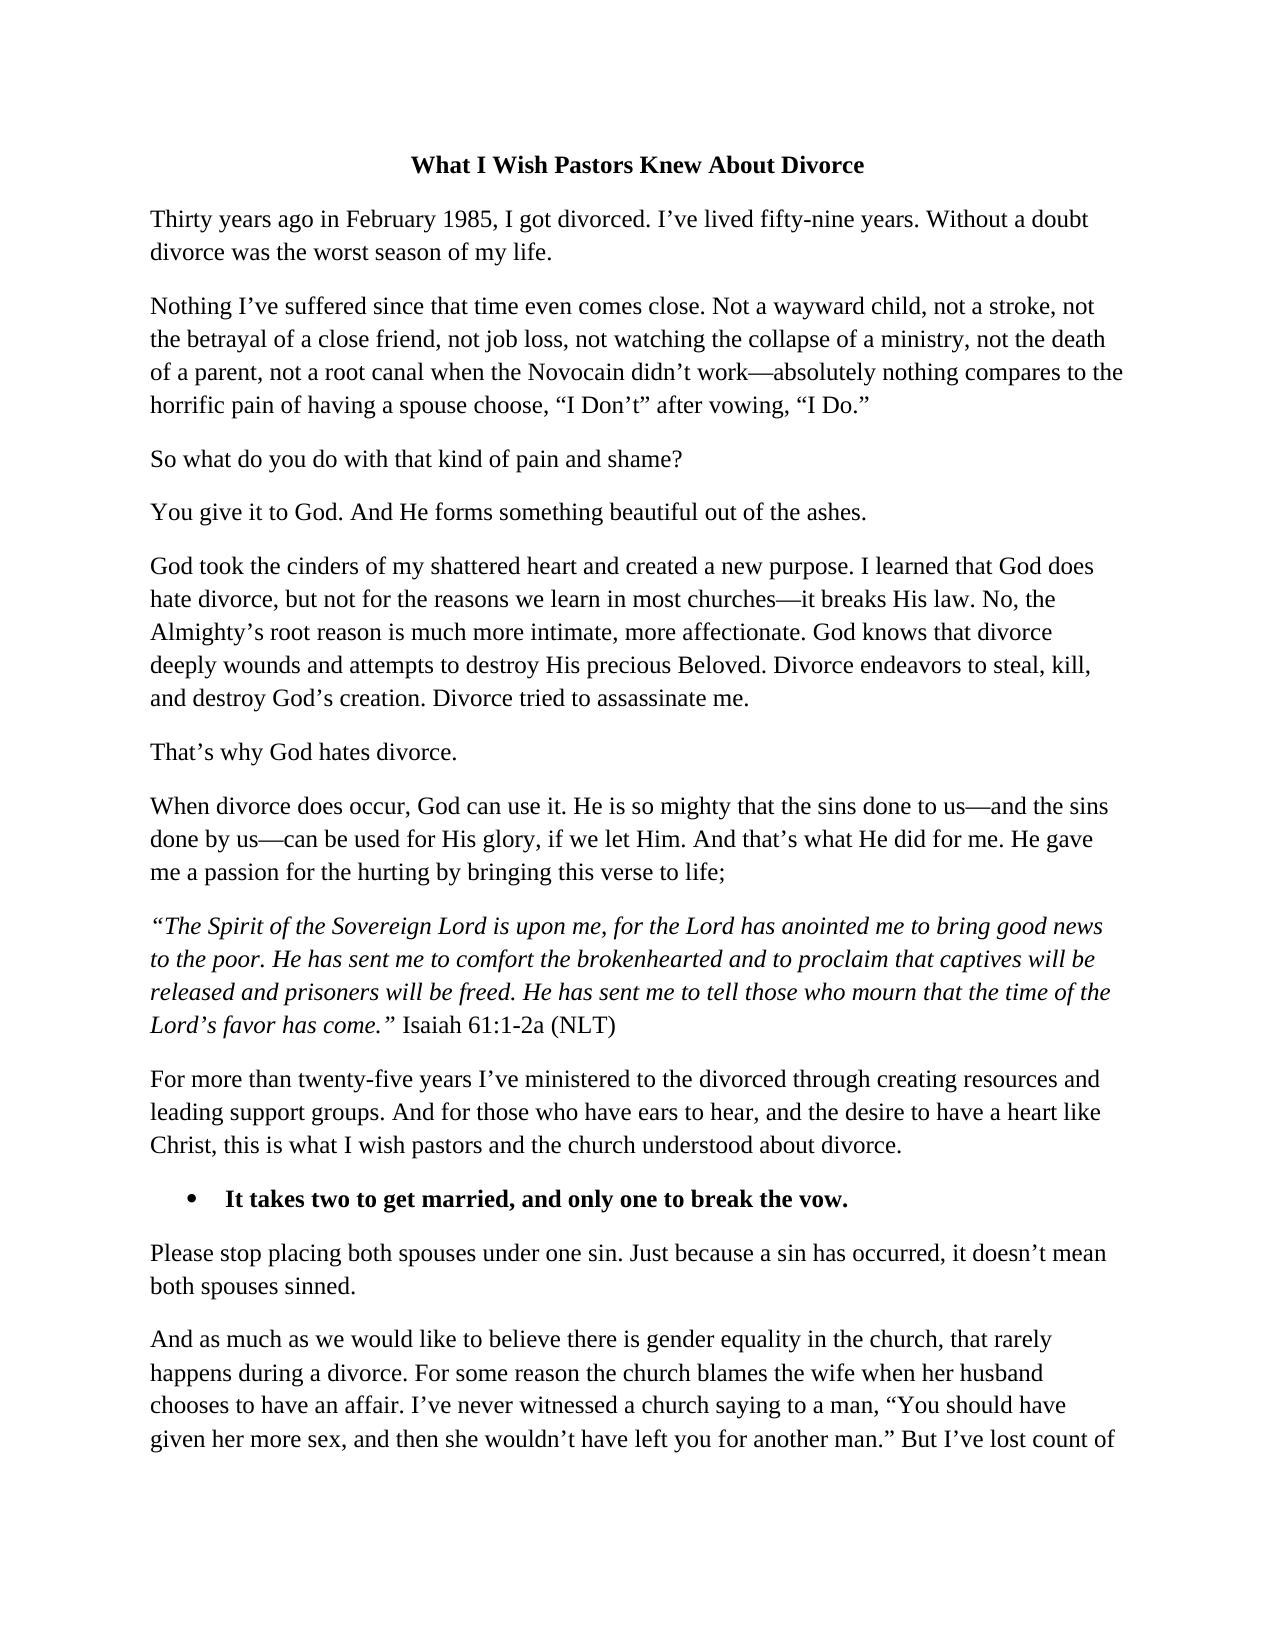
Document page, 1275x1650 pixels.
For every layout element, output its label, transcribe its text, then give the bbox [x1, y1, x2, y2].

text What I Wish Pastors Knew About Divorce [150, 150, 1125, 179]
text God took the cinders of my shattered heart and created a new purpose. I learned that God does hate divorce, but not for the reasons we learn in most churches—it breaks His law. No, the Almighty’s root reason is much more intimate, more affectionate. God knows that divorce deeply wounds and attempts to destroy His precious Beloved. Divorce endeavors to steal, kill, and destroy God’s creation. Divorce tried to assassinate me. [150, 551, 1125, 712]
text So what do you do with that kind of pain and shame? [150, 444, 1125, 472]
text For more than twenty-five years I’ve ministered to the divorced through creating resources and leading support groups. And for those who have ears to hear, and the desire to have a heart like Christ, this is what I wish pastors and the church understood about divorce. [150, 1064, 1125, 1159]
text That’s why God hates divorce. [150, 737, 1125, 766]
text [150, 1324, 1125, 1452]
text You give it to God. And He forms something beautiful out of the ashes. [150, 497, 1125, 526]
text Please stop placing both spouses under one sin. Just because a sin has occurred, it doesn’t mean both spouses sinned. [150, 1238, 1125, 1299]
text When divorce does occur, God can use it. He is so mighty that the sins done to us—and the sins done by us—can be used for His glory, if we let Him. And that’s what He did for me. He gave me a passion for the hurting by bringing this verse to life; [150, 791, 1125, 886]
text “The Spirit of the Sovereign Lord is upon me, for the Lord has anointed me to bring good news to the poor. He has sent me to comfort the brokenhearted and to proclaim that captives will be released and prisoners will be freed. He has sent me to tell those who mourn that the time of the Lord’s favor has come.” Isaiah 61:1-2a (NLT) [150, 911, 1125, 1039]
text Nothing I’ve suffered since that time even comes close. Not a wayward child, not a stroke, not the betrayal of a close friend, not job loss, not watching the collapse of a ministry, not the death of a parent, not a root canal when the Novocain didn’t work—absolutely nothing compares to the horrific pain of having a spouse choose, “I Don’t” after vowing, “I Do.” [150, 291, 1125, 418]
text Thirty years ago in February 1985, I got divorced. I’ve lived fifty-nine years. Without a doubt divorce was the worst season of my life. [150, 204, 1125, 266]
list It takes two to get married, and only one to break the vow. [187, 1184, 1125, 1213]
